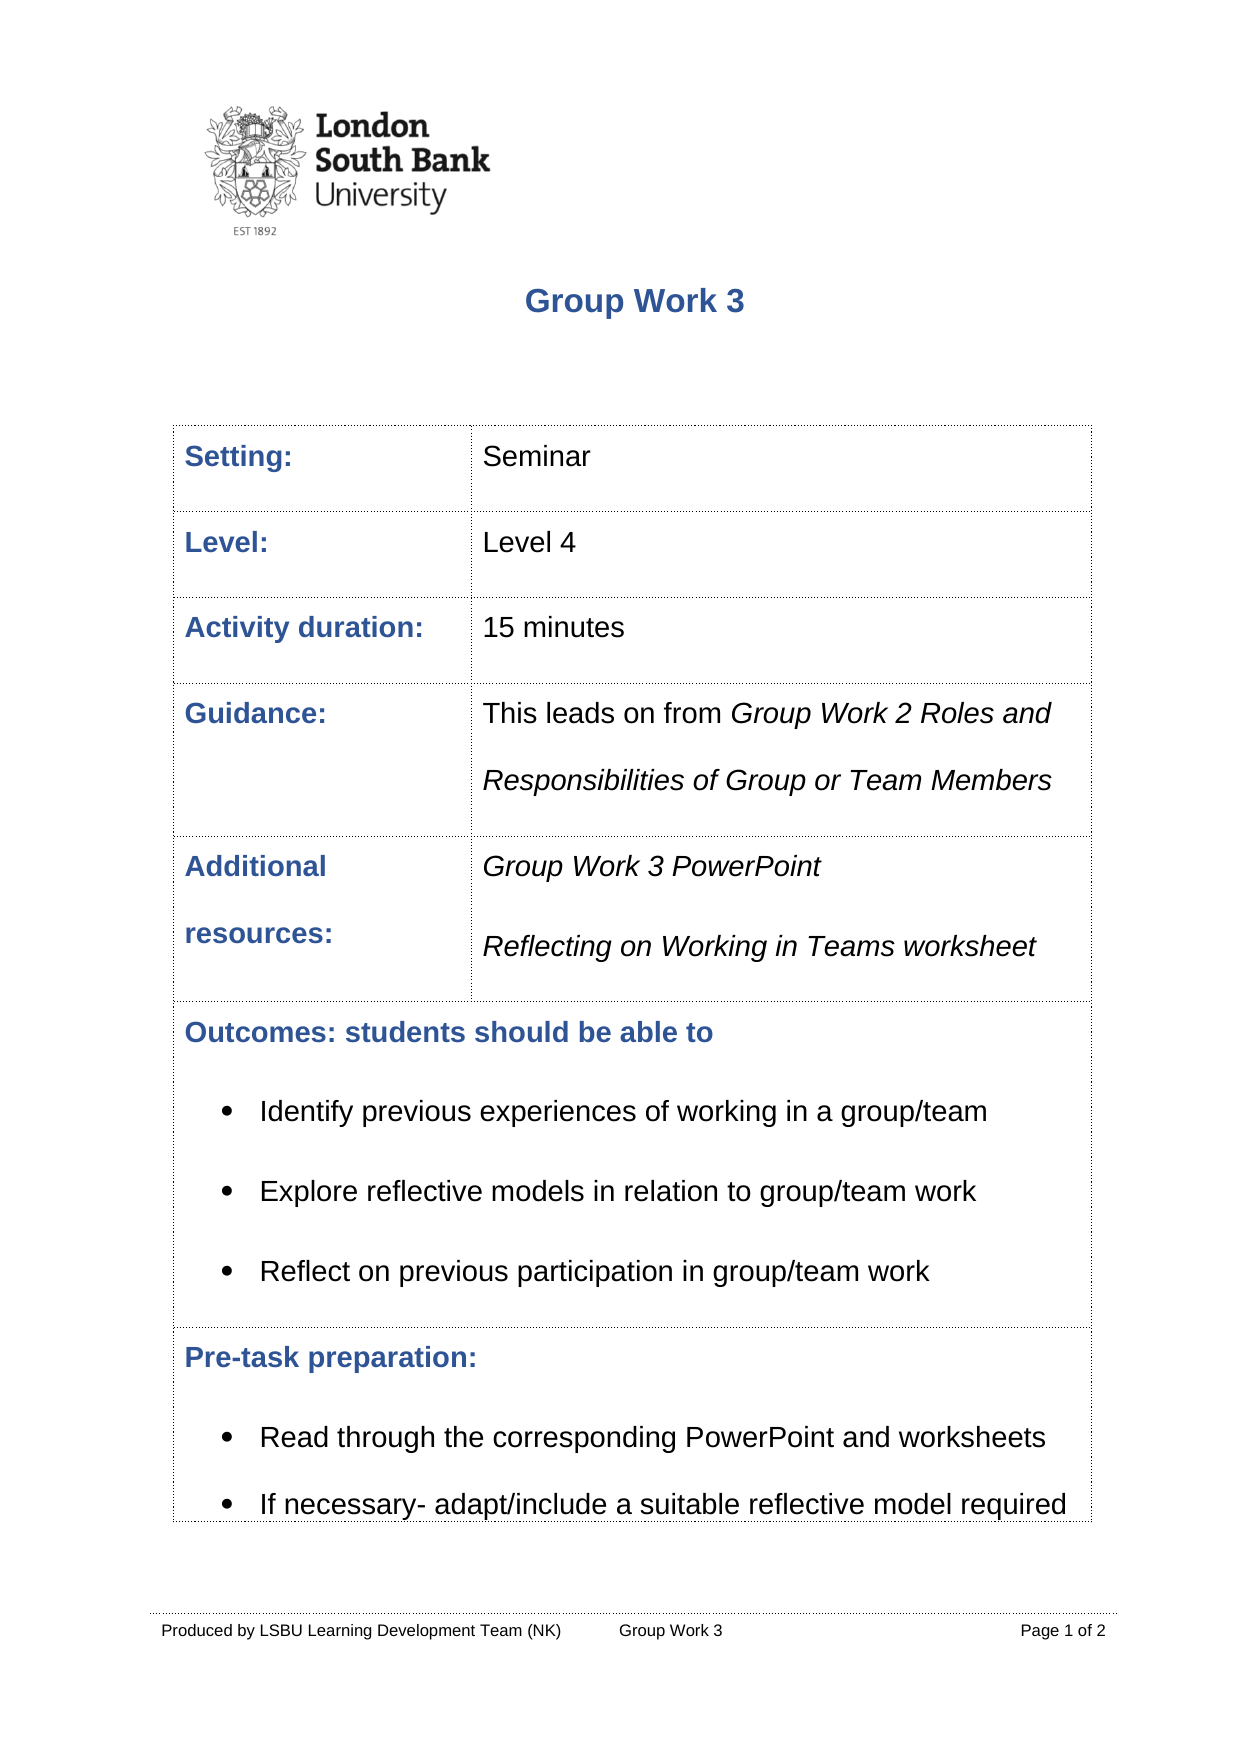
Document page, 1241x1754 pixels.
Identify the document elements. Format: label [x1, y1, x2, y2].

table_header [150, 256, 1119, 1522]
